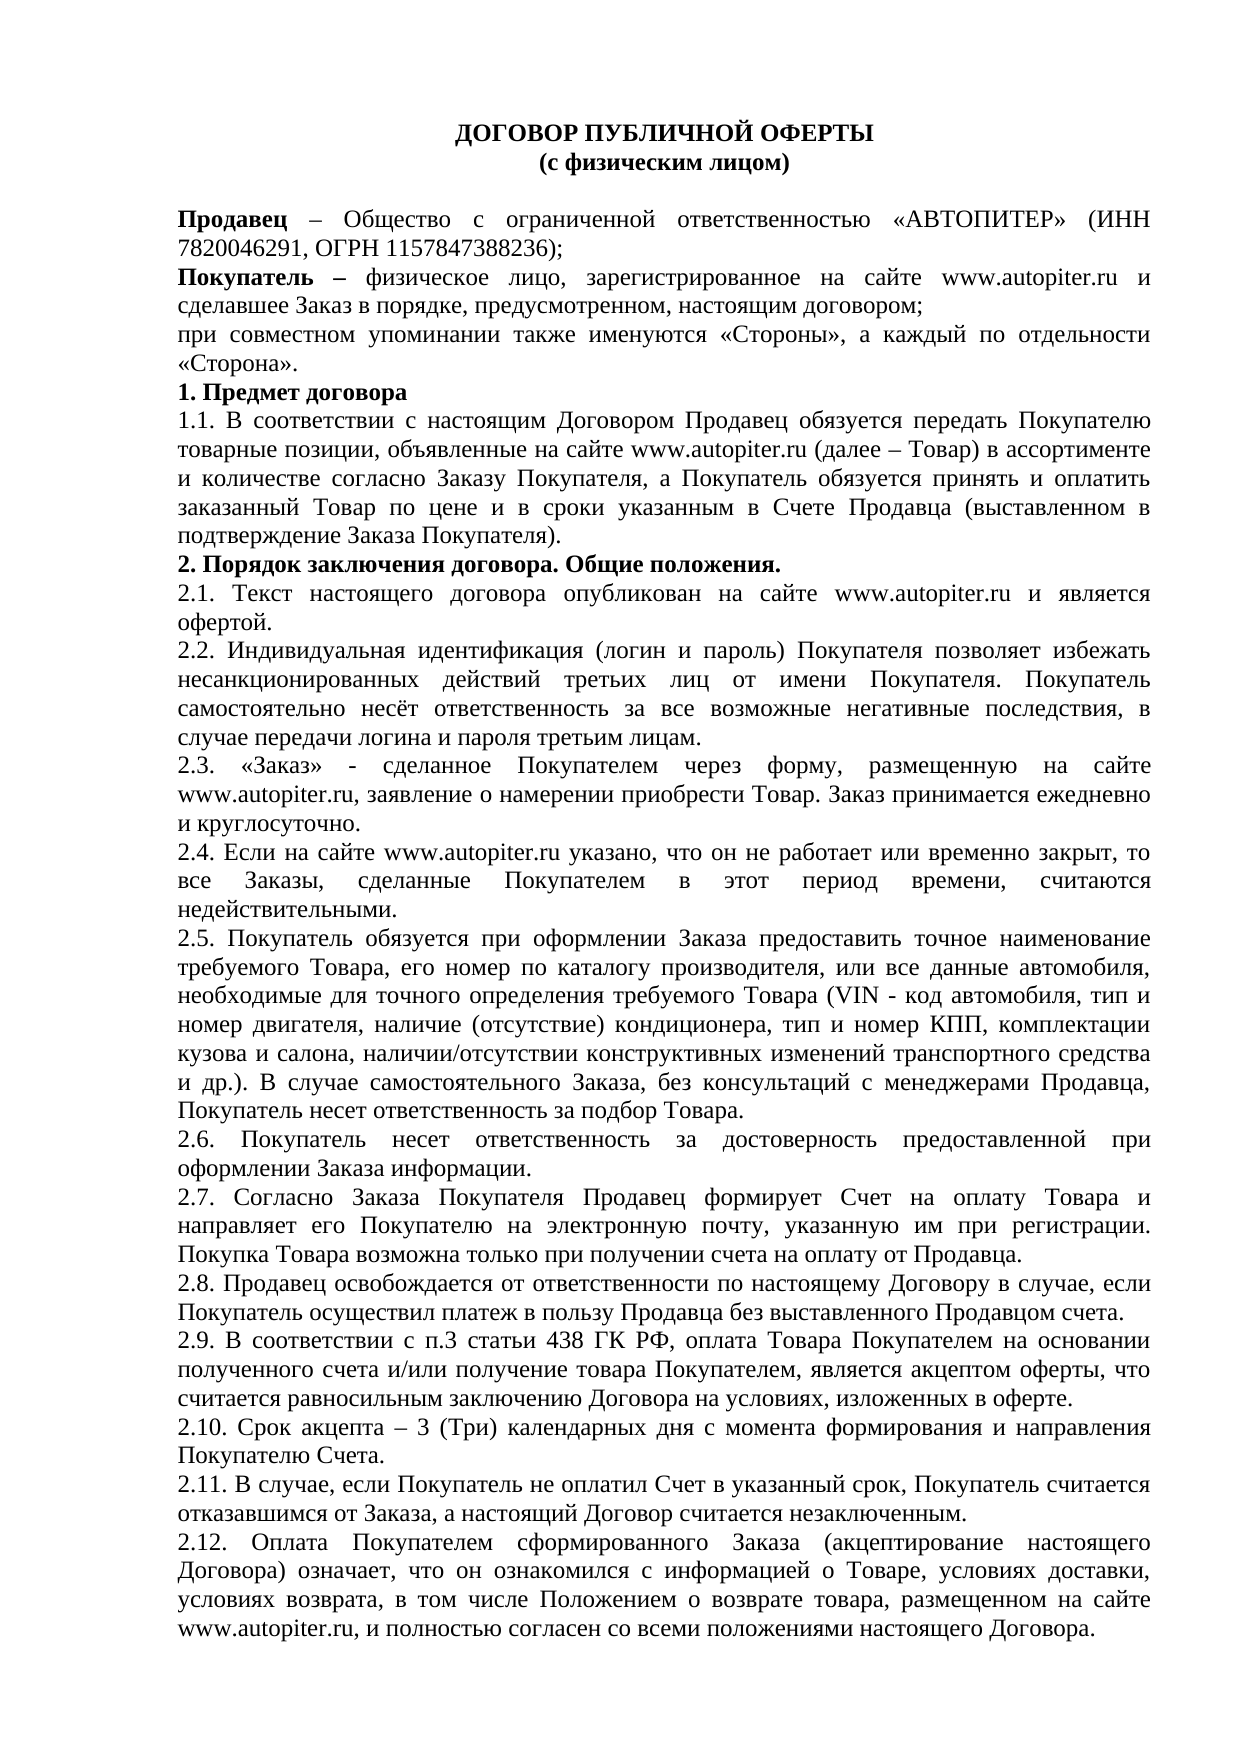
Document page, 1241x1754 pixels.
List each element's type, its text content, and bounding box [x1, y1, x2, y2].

text при совместном упоминании также именуются «Стороны», а каждый по отдельности «Сторона». [177, 319, 1152, 377]
text Покупатель – физическое лицо, зарегистрированное на сайте www.autopiter.ru и сделавшее Заказ в порядке, предусмотренном, настоящим договором; [177, 262, 1152, 319]
text 2.11. В случае, если Покупатель не оплатил Счет в указанный срок, Покупатель считается отказавшимся от Заказа, а настоящий Договор считается незаключенным. [177, 1469, 1152, 1527]
text 2.1. Текст настоящего договора опубликован на сайте www.autopiter.ru и является офертой. [177, 578, 1152, 636]
text 2.12. Оплата Покупателем сформированного Заказа (акцептирование настоящего Договора) означает, что он ознакомился с информацией о Товаре, условиях доставки, условиях возврата, в том числе Положением о возврате товара, размещенном на сайте www.autopiter.ru, и полностью согласен со всеми положениями настоящего Договора. [177, 1527, 1152, 1642]
text 2.9. В соответствии с п.3 статьи 438 ГК РФ, оплата Товара Покупателем на основании полученного счета и/или получение товара Покупателем, является акцептом оферты, что считается равносильным заключению Договора на условиях, изложенных в оферте. [177, 1326, 1152, 1412]
text 2.8. Продавец освобождается от ответственности по настоящему Договору в случае, если Покупатель осуществил платеж в пользу Продавца без выставленного Продавцом счета. [177, 1268, 1152, 1326]
text 2.4. Если на сайте www.autopiter.ru указано, что он не работает или временно закрыт, то все Заказы, сделанные Покупателем в этот период времени, считаются недействительными. [177, 837, 1152, 923]
text Продавец – Общество с ограниченной ответственностью «АВТОПИТЕР» (ИНН 7820046291, ОГРН 1157847388236); [177, 204, 1152, 262]
text 1.1. В соответствии с настоящим Договором Продавец обязуется передать Покупателю товарные позиции, объявленные на сайте www.autopiter.ru (далее – Товар) в ассортименте и количестве согласно Заказу Покупателя, а Покупатель обязуется принять и оплатить заказанный Товар по цене и в сроки указанным в Счете Продавца (выставленном в подтверждение Заказа Покупателя). [177, 406, 1152, 549]
text 2.2. Индивидуальная идентификация (логин и пароль) Покупателя позволяет избежать несанкционированных действий третьих лиц от имени Покупателя. Покупатель самостоятельно несёт ответственность за все возможные негативные последствия, в случае передачи логина и пароля третьим лицам. [177, 636, 1152, 751]
text (с физическим лицом) [177, 147, 1152, 176]
text 2.5. Покупатель обязуется при оформлении Заказа предоставить точное наименование требуемого Товара, его номер по каталогу производителя, или все данные автомобиля, необходимые для точного определения требуемого Товара (VIN - код автомобиля, тип и номер двигателя, наличие (отсутствие) кондиционера, тип и номер КПП, комплектации кузова и салона, наличии/отсутствии конструктивных изменений транспортного средства и др.). В случае самостоятельного Заказа, без консультаций с менеджерами Продавца, Покупатель несет ответственность за подбор Товара. [177, 923, 1152, 1124]
text 2. Порядок заключения договора. Общие положения. [177, 549, 1152, 578]
text 2.6. Покупатель несет ответственность за достоверность предоставленной при оформлении Заказа информации. [177, 1124, 1152, 1182]
text 2.7. Согласно Заказа Покупателя Продавец формирует Счет на оплату Товара и направляет его Покупателю на электронную почту, указанную им при регистрации. Покупка Товара возможна только при получении счета на оплату от Продавца. [177, 1182, 1152, 1268]
text 2.3. «Заказ» - сделанное Покупателем через форму, размещенную на сайте www.autopiter.ru, заявление о намерении приобрести Товар. Заказ принимается ежедневно и круглосуточно. [177, 751, 1152, 837]
text ДОГОВОР ПУБЛИЧНОЙ ОФЕРТЫ [177, 118, 1152, 147]
text 2.10. Срок акцепта – 3 (Три) календарных дня с момента формирования и направления Покупателю Счета. [177, 1412, 1152, 1469]
text 1. Предмет договора [177, 377, 1152, 406]
